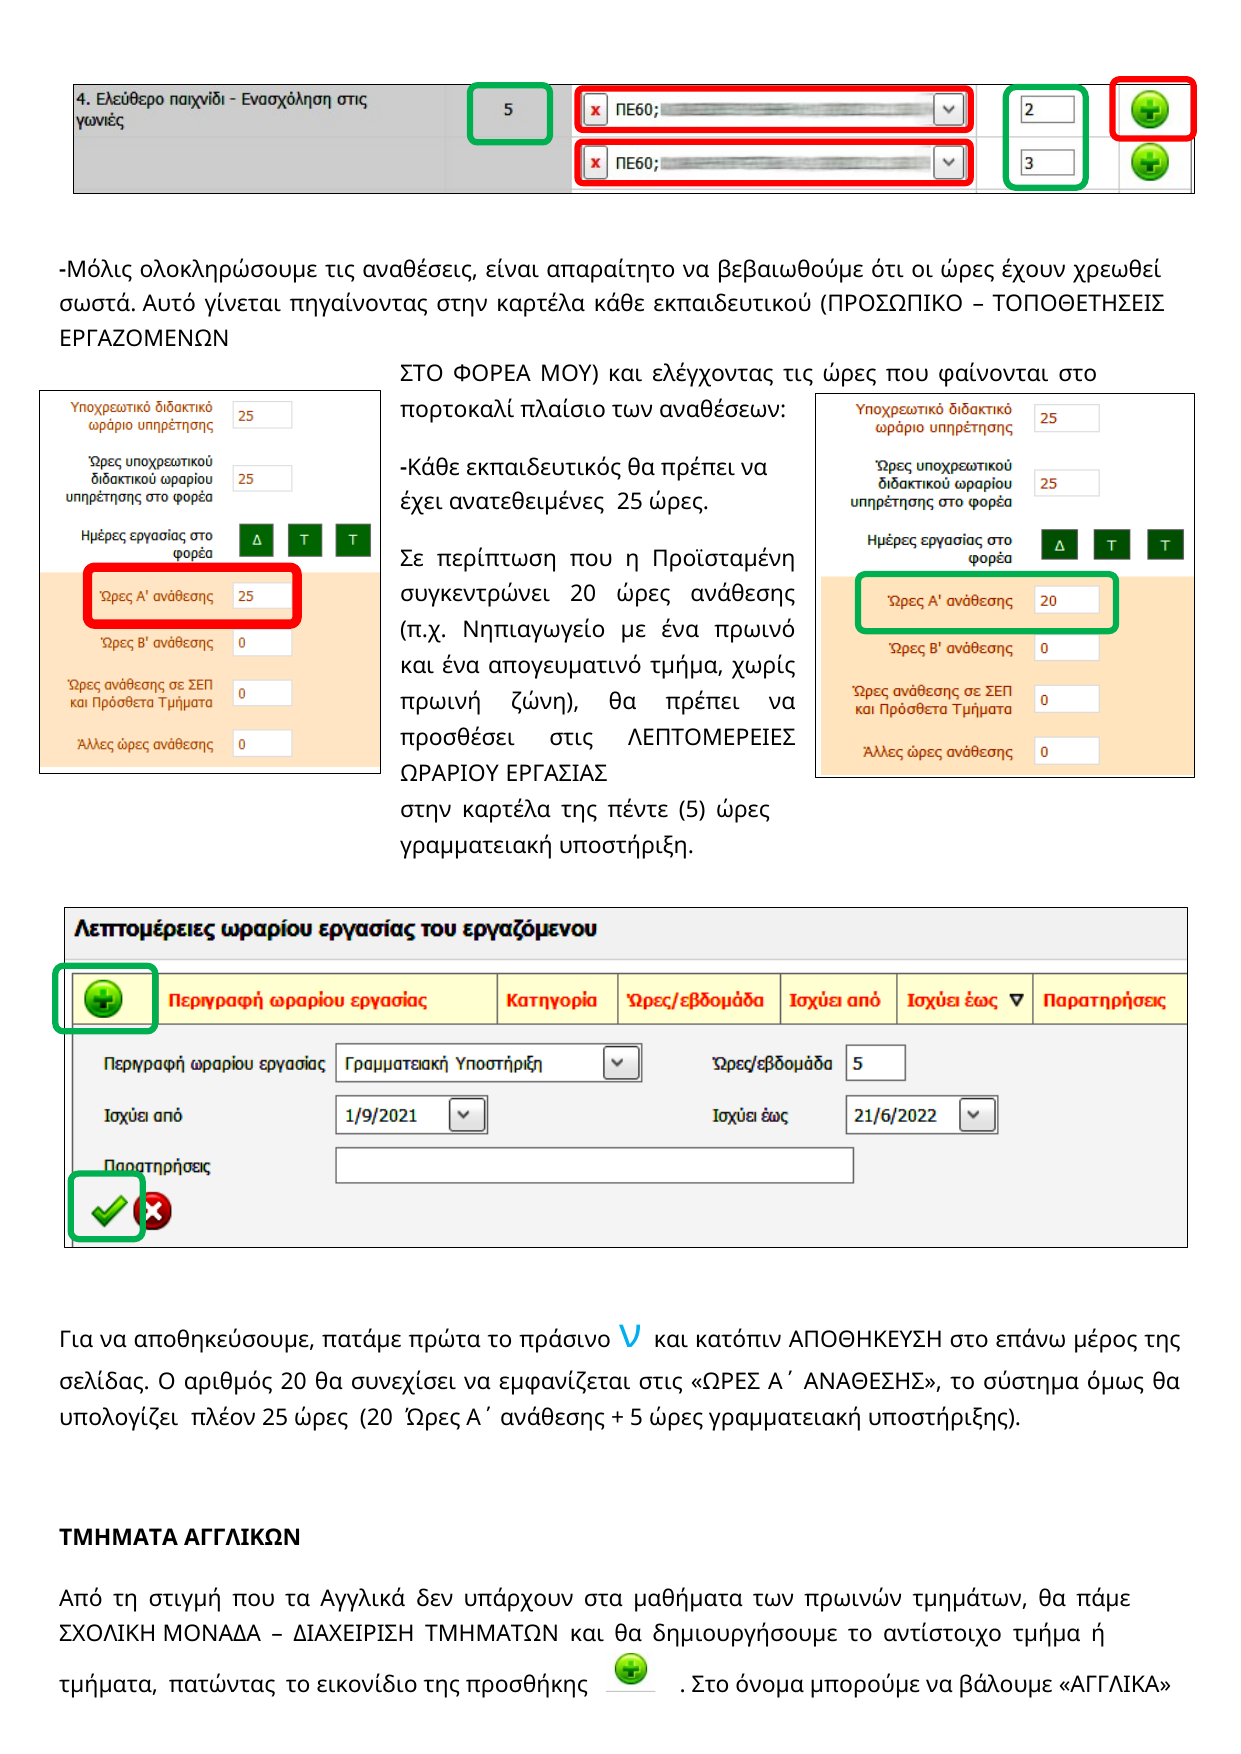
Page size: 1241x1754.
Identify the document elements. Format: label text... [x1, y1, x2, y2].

picture [65, 908, 1187, 1247]
text ΤΜΗΜΑΤΑ ΑΓΓΛΙΚΩΝ [59, 1521, 1192, 1552]
text -Κάθε εκπαιδευτικός θα πρέπει να έχει ανατεθειμένες 25 ώρες. [400, 450, 796, 516]
text ΣΤΟ ΦΟΡΕΑ ΜΟΥ) και ελέγχοντας τις ώρες που φαίνονται στο πορτοκαλί πλαίσιο των αναθέσεων: [400, 357, 1192, 424]
picture [40, 401, 380, 767]
picture [1009, 91, 1082, 184]
text Για να αποθηκεύσουμε, πατάμε πρώτα το πράσινο ν και κατόπιν ΑΠΟΘΗΚΕΥΣΗ στο επάνω μέρος της σελίδας. Ο αριθμός 20 θα συνεχίσει να εμφανίζεται στις «ΩΡΕΣ Α΄ ΑΝΑΘΕΣΗΣ», το σύστημα όμως θα υπολογίζει πλέον 25 ώρες (20 Ώρες Α΄ ανάθεσης + 5 ώρες γραμματειακή υποστήριξης). [59, 1303, 1181, 1432]
picture [1116, 85, 1190, 135]
picture [474, 89, 546, 139]
picture [74, 85, 1192, 193]
text στην καρτέλα της πέντε (5) ώρες γραμματειακή υποστήριξη. [400, 793, 796, 860]
picture [65, 969, 152, 1028]
picture [581, 92, 967, 126]
picture [821, 403, 1194, 775]
picture [605, 1653, 656, 1692]
text Σε περίπτωση που η Προϊσταμένη συγκεντρώνει 20 ώρες ανάθεσης (π.χ. Νηπιαγωγείο με ένα πρωινό και ένα απογευματινό τμήμα, χωρίς πρωινή ζώνη), θα πρέπει να προσθέσει στις ΛΕΠΤΟΜΕΡΕΙΕΣ ΩΡΑΡΙΟΥ ΕΡΓΑΣΙΑΣ [400, 541, 796, 788]
text -Μόλις ολοκληρώσουμε τις αναθέσεις, είναι απαραίτητο να βεβαιωθούμε ότι οι ώρες έχουν χρεωθεί σωστά. Αυτό γίνεται πηγαίνοντας στην καρτέλα κάθε εκπαιδευτικού (ΠΡΟΣΩΠΙΚΟ – ΤΟΠΟΘΕΤΗΣΕΙΣ ΕΡΓΑΖΟΜΕΝΩΝ [59, 253, 1192, 353]
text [59, 1581, 1189, 1699]
